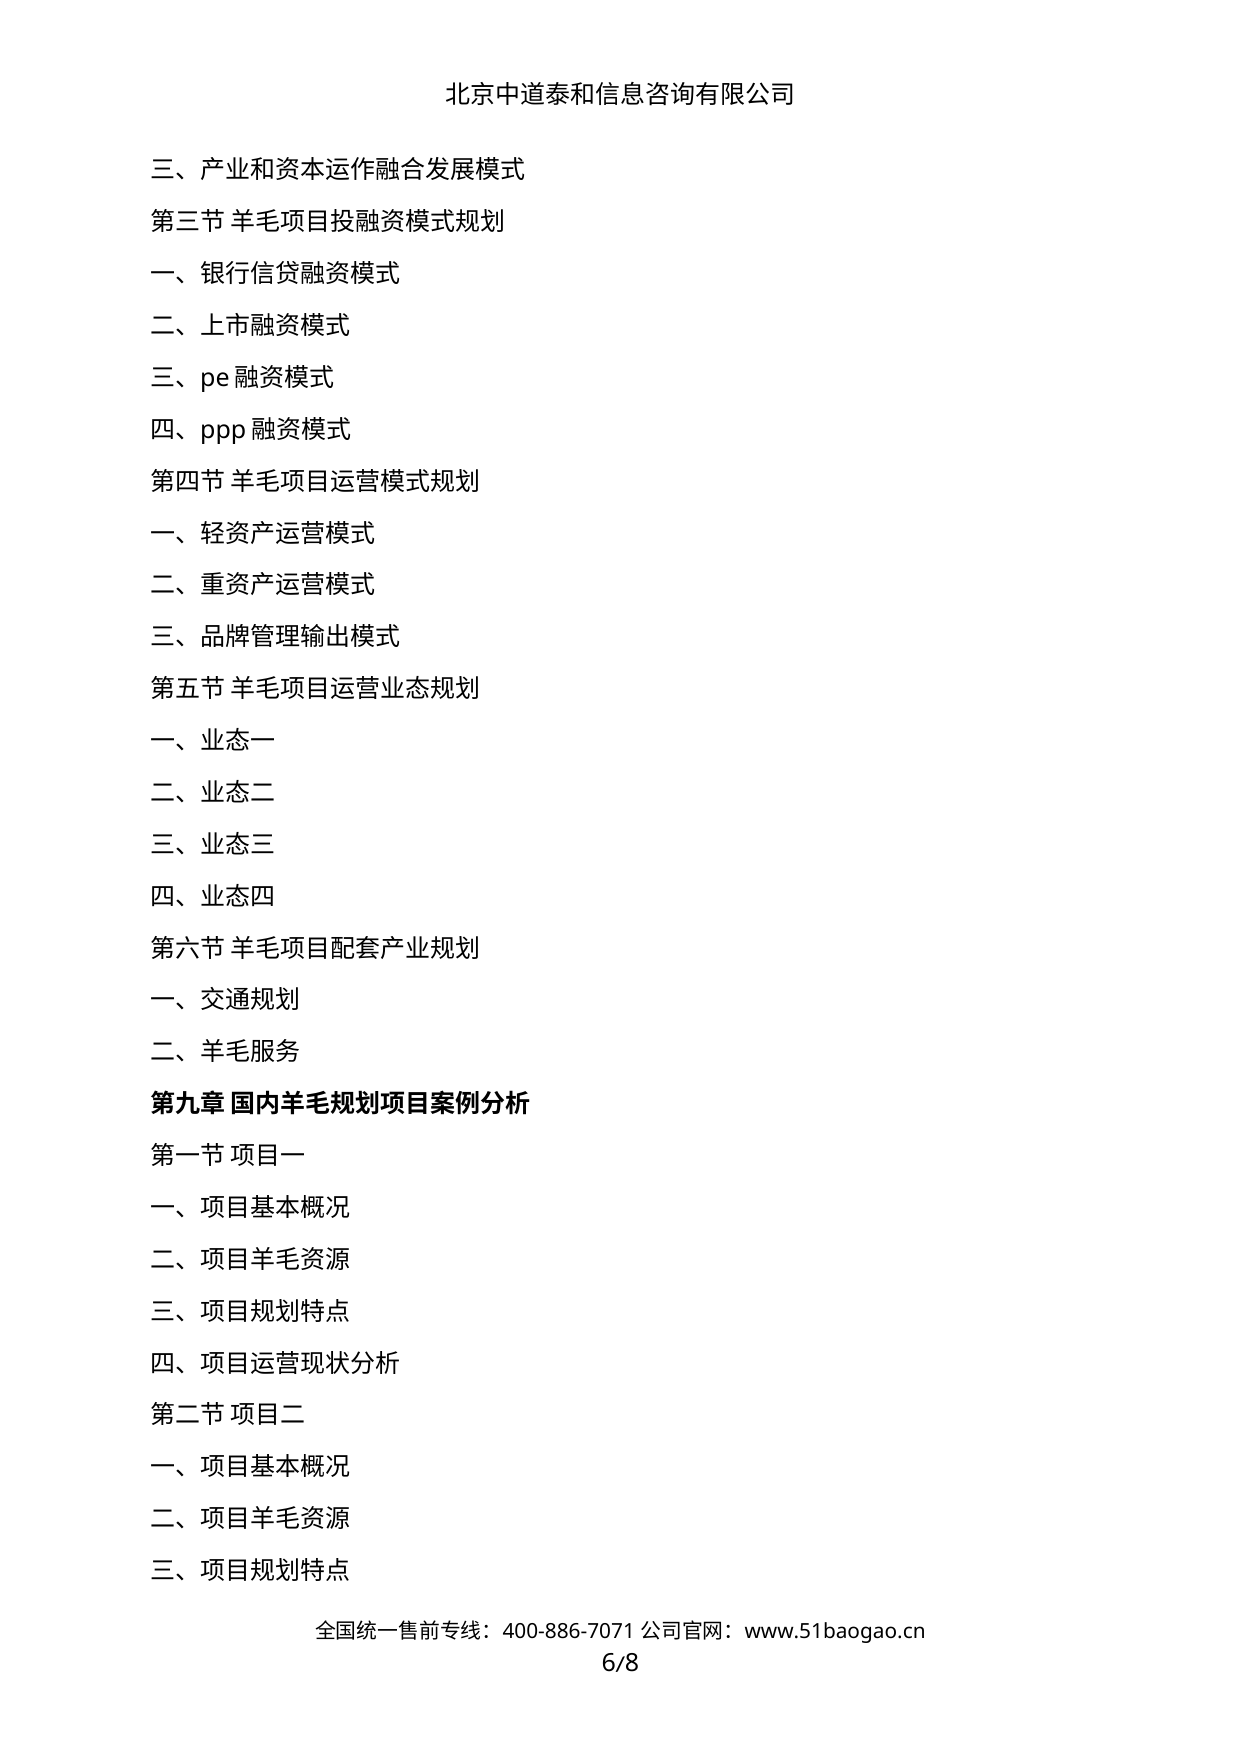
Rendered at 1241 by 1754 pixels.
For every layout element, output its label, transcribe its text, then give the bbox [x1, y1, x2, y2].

text 一、业态一 [150, 721, 1090, 757]
text 第五节 羊毛项目运营业态规划 [150, 669, 1090, 705]
text 一、轻资产运营模式 [150, 513, 1090, 549]
text 一、项目基本概况 [150, 1447, 1090, 1483]
text 三、产业和资本运作融合发展模式 [150, 150, 1090, 186]
text 三、品牌管理输出模式 [150, 617, 1090, 653]
text 一、交通规划 [150, 980, 1090, 1016]
text 四、项目运营现状分析 [150, 1343, 1090, 1379]
text 一、项目基本概况 [150, 1187, 1090, 1224]
text 第二节 项目二 [150, 1395, 1090, 1431]
text 第一节 项目一 [150, 1136, 1090, 1172]
text 三、项目规划特点 [150, 1551, 1090, 1587]
text 二、项目羊毛资源 [150, 1239, 1090, 1276]
text 第六节 羊毛项目配套产业规划 [150, 928, 1090, 964]
text 第四节 羊毛项目运营模式规划 [150, 461, 1090, 497]
text 第三节 羊毛项目投融资模式规划 [150, 202, 1090, 238]
text 一、银行信贷融资模式 [150, 254, 1090, 290]
text 第九章 国内羊毛规划项目案例分析 [150, 1084, 1090, 1120]
text 三、pe融资模式 [150, 357, 1090, 394]
text 二、羊毛服务 [150, 1032, 1090, 1068]
text 二、上市融资模式 [150, 306, 1090, 342]
text 三、业态三 [150, 824, 1090, 861]
text 二、重资产运营模式 [150, 565, 1090, 601]
text 二、项目羊毛资源 [150, 1499, 1090, 1535]
text 四、业态四 [150, 876, 1090, 912]
text 三、项目规划特点 [150, 1291, 1090, 1327]
text 二、业态二 [150, 772, 1090, 809]
text 四、ppp融资模式 [150, 409, 1090, 446]
